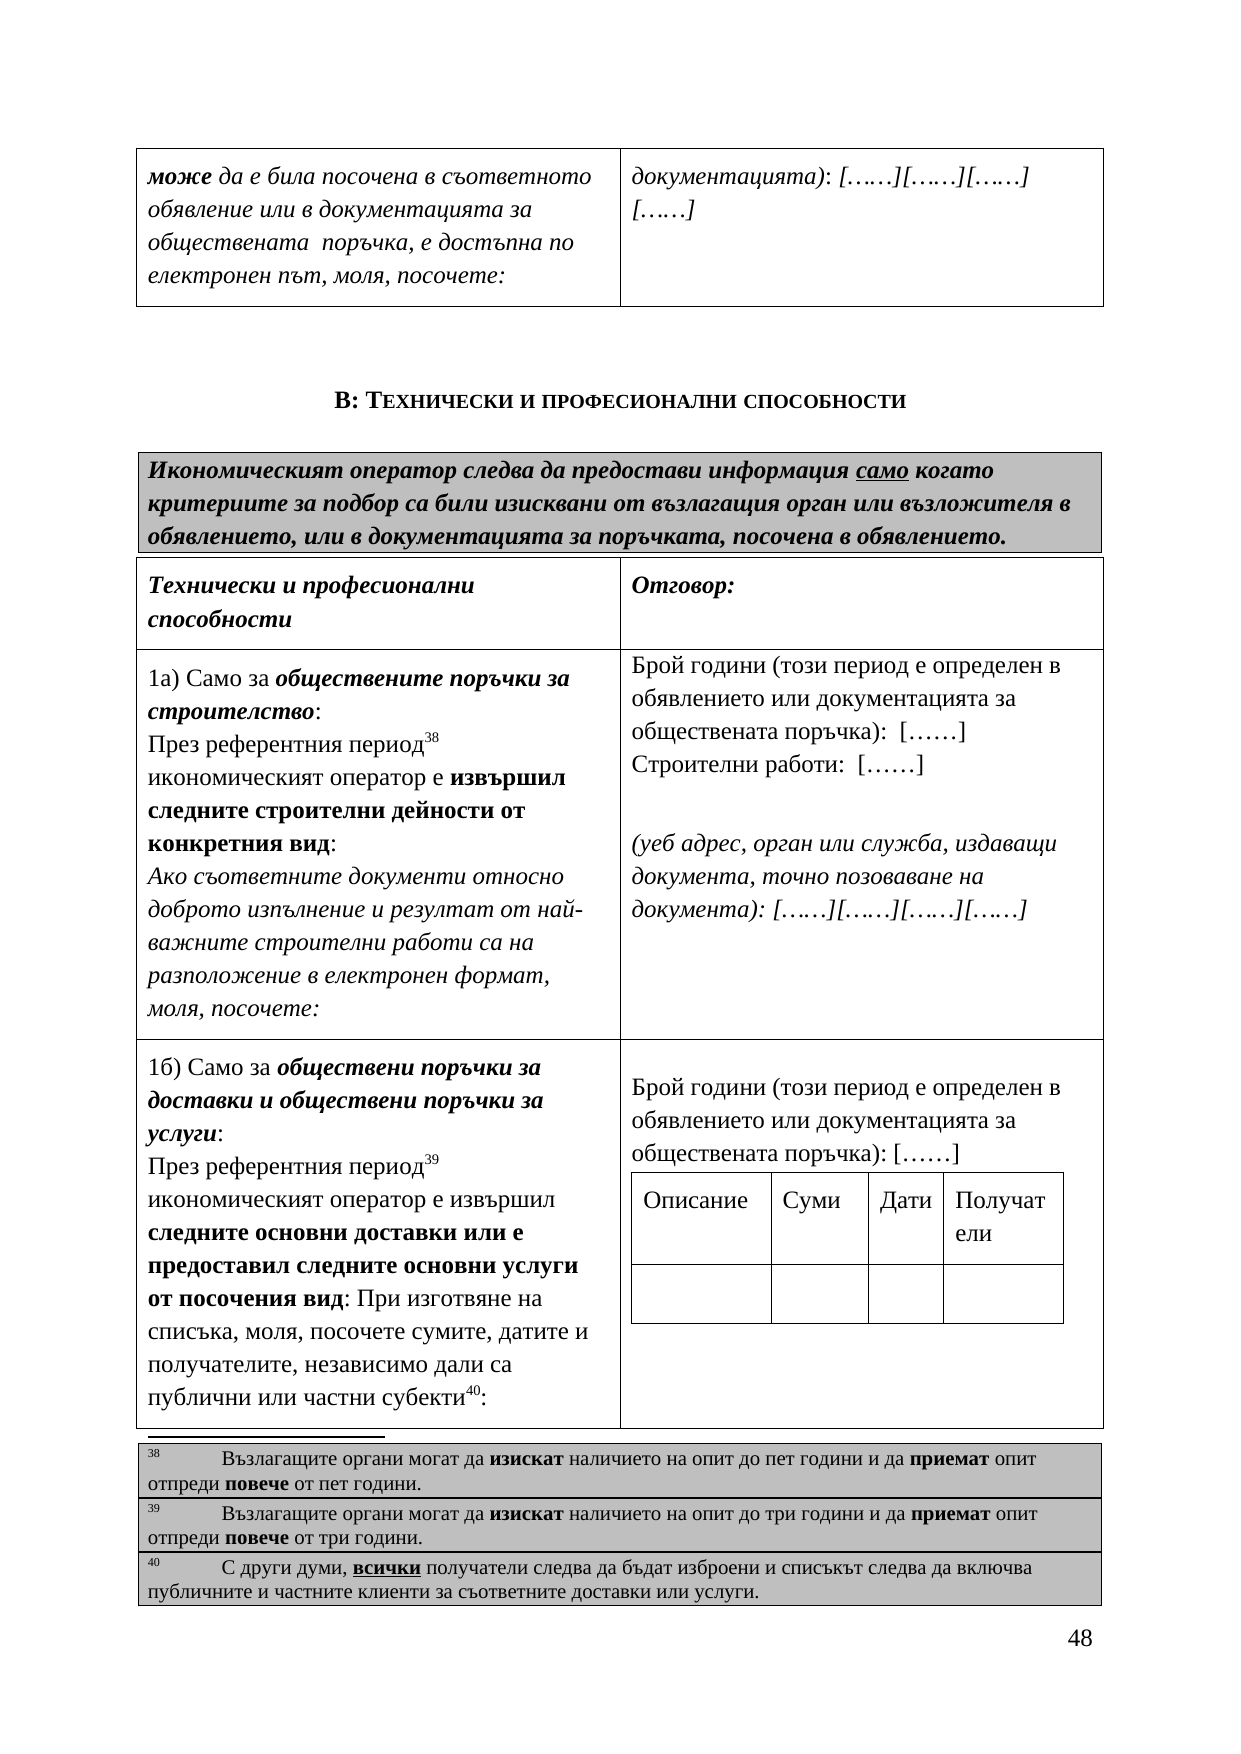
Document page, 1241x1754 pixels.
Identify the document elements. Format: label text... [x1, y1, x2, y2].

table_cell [621, 149, 1103, 306]
table_header Отговор: [621, 558, 1103, 649]
table_cell 1б) Само за обществени поръчки за доставки и обществени поръчки за услуги: През референтния период икономическият оператор е извършил следните основни доставки или е предоставил следните основни услуги от посочения вид: При изготвяне на списъка, моля, посочете сумите, датите и получателите, независимо дали са публични или частни субекти: [137, 1040, 620, 1428]
text Икономическият оператор следва да предостави информация само когато критериите за подбор са били изисквани от възлагащия орган или възложителя в обявлението, или в документацията за поръчката, посочена в обявлението. [139, 453, 1101, 552]
table_cell Брой години (този период е определен в обявлението или документацията за обществената поръчка): [……] Строителни работи: [……] (уеб адрес, орган или служба, издаващи документа, точно позоваване на документа): [……][……][……][……] [621, 650, 1103, 1038]
table_header Технически и професионални способности [137, 558, 620, 649]
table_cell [137, 149, 620, 306]
text В: Технически и професионални способности [148, 386, 1093, 414]
table_cell 1а) Само за обществените поръчки за строителство: През референтния период икономическият оператор е извършил следните строителни дейности от конкретния вид: Ако съответните документи относно доброто изпълнение и резултат от най-важните строителни работи са на разположение в електронен формат, моля, посочете: [137, 650, 620, 1038]
table_cell Брой години (този период е определен в обявлението или документацията за обществената поръчка): [……] [621, 1040, 1103, 1428]
